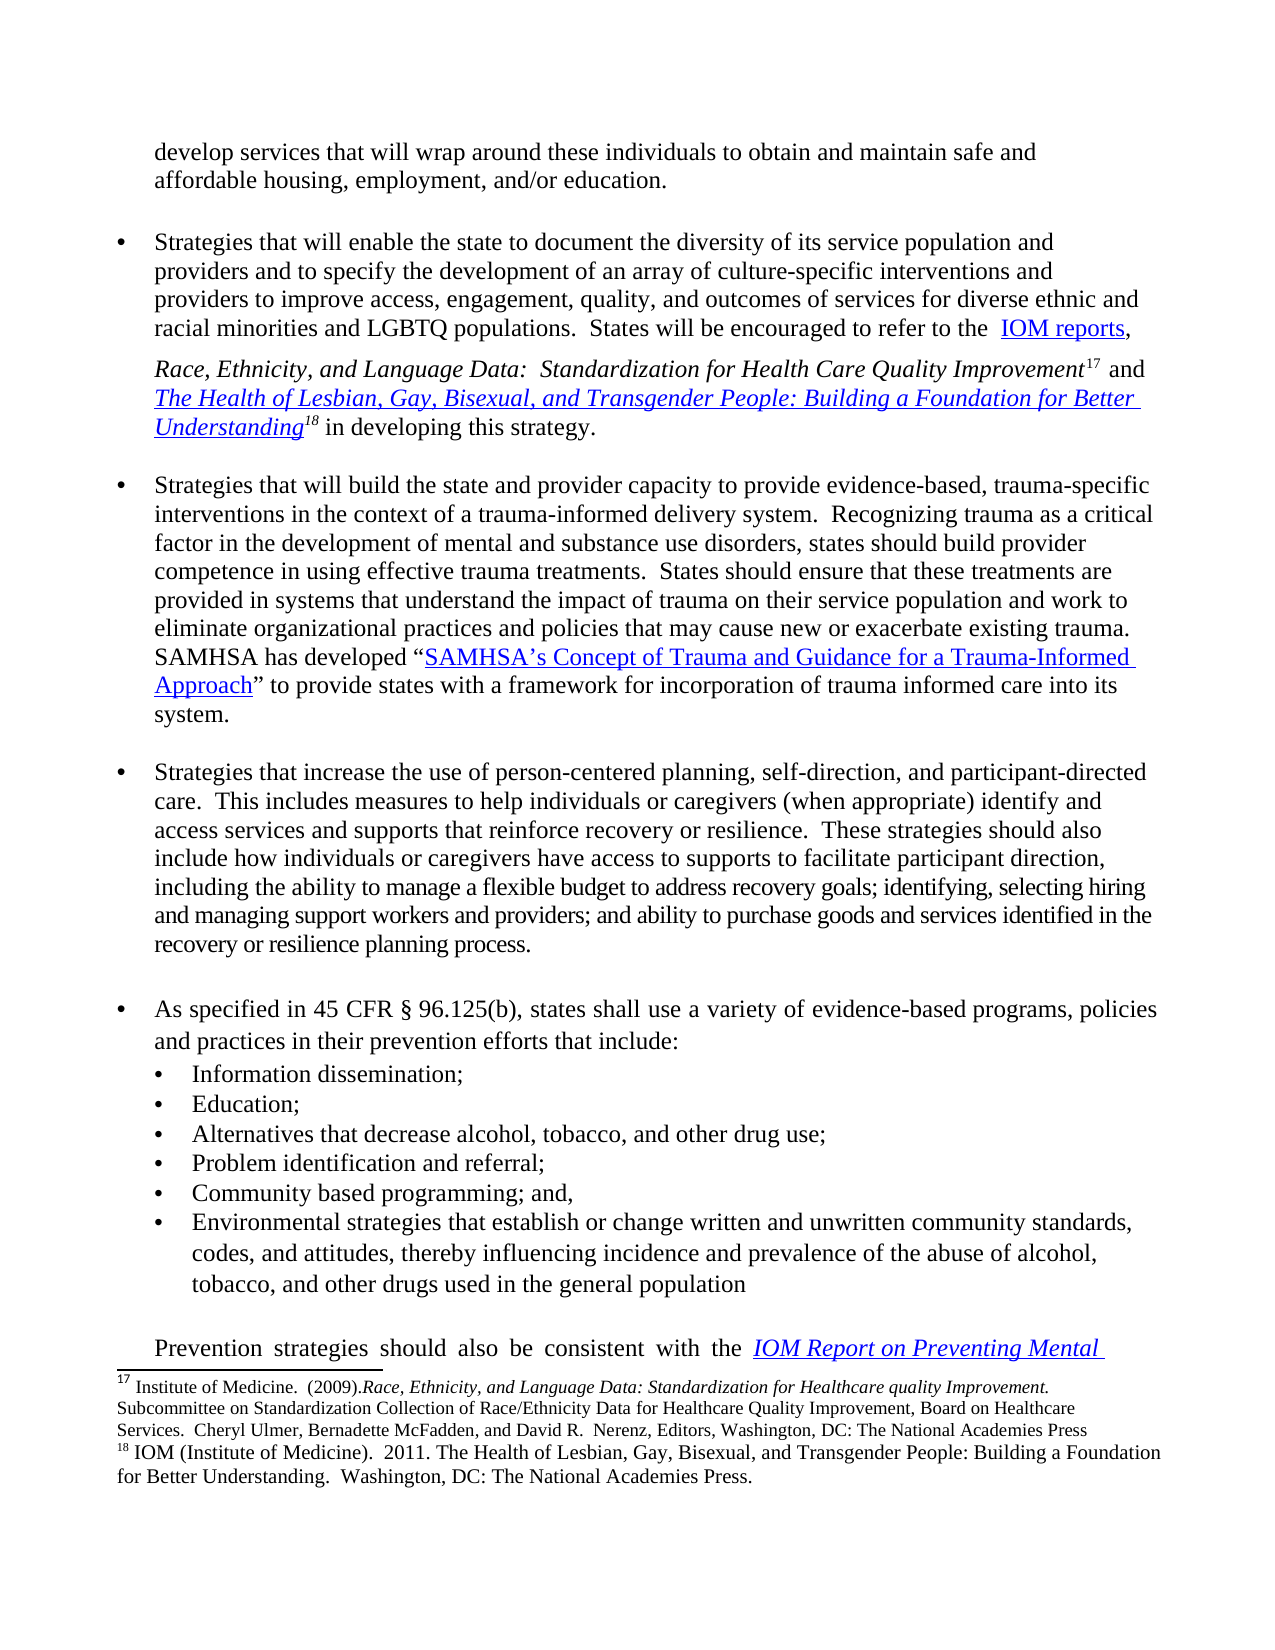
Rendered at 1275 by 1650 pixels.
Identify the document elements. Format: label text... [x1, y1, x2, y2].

list Strategies that will enable the state to document the diversity of its service population and providers and to specify the development of an array of culture-specific interventions and providers to improve access, engagement, quality, and outcomes of services for diverse ethnic and racial minorities and LGBTQ populations. States will be encouraged to refer to the IOM reports, Race, Ethnicity, and Language Data: Standardization for Health Care Quality Improvement and The Health of Lesbian, Gay, Bisexual, and Transgender People: Building a Foundation for Better Understanding in developing this strategy. [117, 228, 1146, 440]
list Information dissemination; [154, 1058, 1177, 1088]
list Community based programming; and, [154, 1178, 1177, 1206]
list Environmental strategies that establish or change written and unwritten community standards, codes, and attitudes, thereby influencing incidence and prevalence of the abuse of alcohol, tobacco, and other drugs used in the general population [154, 1207, 1148, 1298]
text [154, 1333, 1148, 1362]
list Alternatives that decrease alcohol, tobacco, and other drug use; [154, 1119, 1177, 1147]
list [117, 137, 1120, 194]
list Strategies that increase the use of person-centered planning, self-direction, and participant-directed care. This includes measures to help individuals or caregivers (when appropriate) identify and access services and supports that reinforce recovery or resilience. These strategies should also include how individuals or caregivers have access to supports to facilitate participant direction, including the ability to manage a flexible budget to address recovery goals; identifying, selecting hiring and managing support workers and providers; and ability to purchase goods and services identified in the recovery or resilience planning process. [117, 758, 1154, 958]
list Education; [154, 1089, 1177, 1118]
list Strategies that will build the state and provider capacity to provide evidence-based, trauma-specific interventions in the context of a trauma-informed delivery system. Recognizing trauma as a critical factor in the development of mental and substance use disorders, states should build provider competence in using effective trauma treatments. States should ensure that these treatments are provided in systems that understand the impact of trauma on their service population and work to eliminate organizational practices and policies that may cause new or exacerbate existing trauma. SAMHSA has developed “SAMHSA’s Concept of Trauma and Guidance for a Trauma-Informed Approach” to provide states with a framework for incorporation of trauma informed care into its system. [117, 471, 1154, 728]
list Problem identification and referral; [154, 1148, 1177, 1177]
list As specified in 45 CFR § 96.125(b), states shall use a variety of evidence-based programs, policies and practices in their prevention efforts that include: [117, 994, 1164, 1055]
